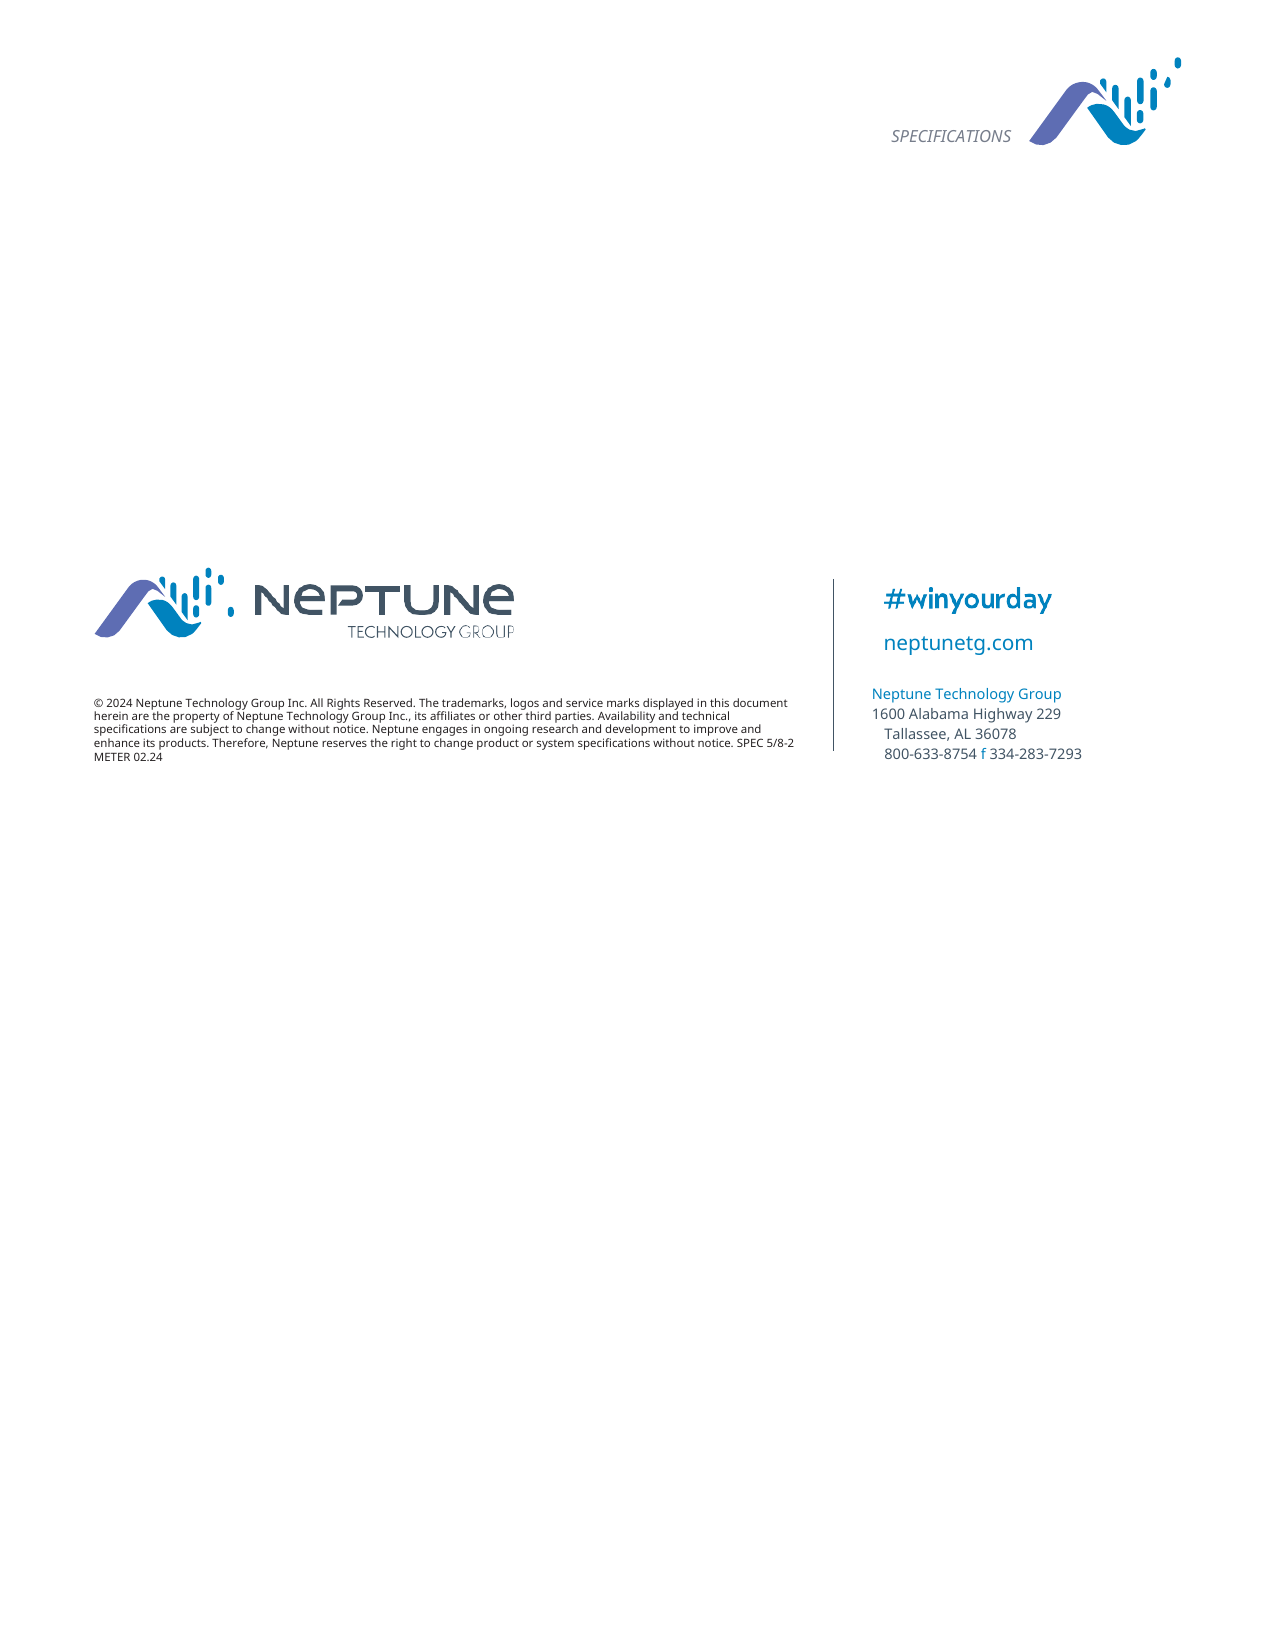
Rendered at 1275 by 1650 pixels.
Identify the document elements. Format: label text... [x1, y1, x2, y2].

picture [980, 748, 985, 759]
text Tallassee, AL 36078 [884, 723, 1212, 743]
picture [444, 585, 479, 615]
text neptunetg.com [834, 610, 1034, 656]
picture [404, 585, 439, 615]
picture [986, 593, 990, 604]
text © 2024 Neptune Technology Group Inc. All Rights Reserved. The trademarks, logos and service marks displayed in this document herein are the property of Neptune Technology Group Inc., its affiliates or other third parties. Availability and technical specifications are subject to change without notice. Neptune engages in ongoing research and development to improve and enhance its products. Therefore, Neptune reserves the right to change product or system specifications without notice. SPEC 5/8-2 METER 02.24Neptune Technology Group 1600 Alabama Highway 229 [94, 696, 803, 764]
picture [884, 587, 933, 609]
text 800-633-8754 f 334-283-7293 [884, 744, 1212, 764]
picture [255, 585, 289, 615]
picture [1045, 598, 1052, 614]
picture [957, 593, 994, 614]
picture [996, 587, 1052, 614]
picture [459, 625, 514, 638]
picture [294, 584, 325, 615]
picture [935, 593, 954, 614]
text neptunetg.com [81, 610, 833, 656]
picture [483, 584, 514, 615]
